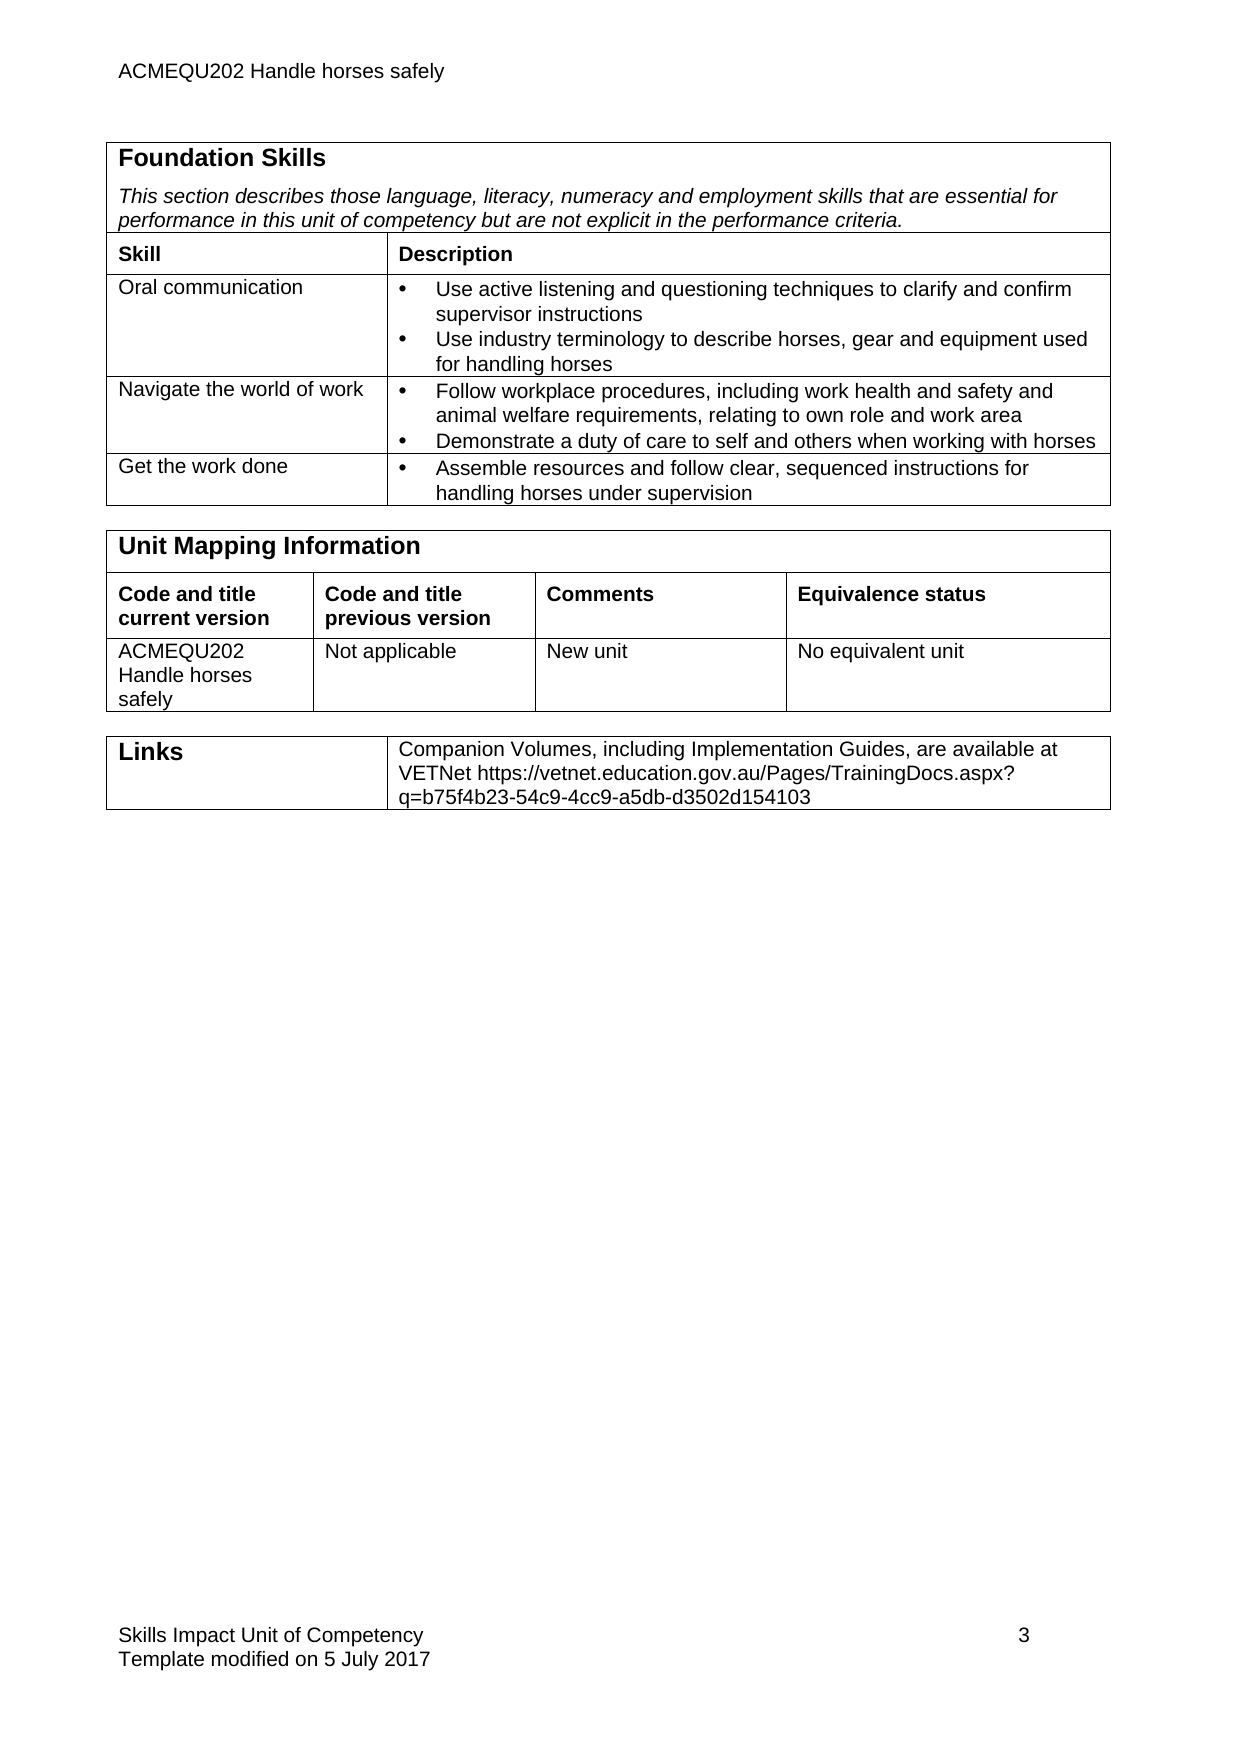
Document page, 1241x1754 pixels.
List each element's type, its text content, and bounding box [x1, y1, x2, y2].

table_cell Description [388, 233, 1110, 274]
table_header Foundation Skills This section describes those language, literacy, numeracy and employment skills that are essential for performance in this unit of competency but are not explicit in the performance criteria. [107, 143, 1110, 232]
table_cell Oral communication [107, 275, 387, 376]
table_cell Get the work done [107, 454, 387, 505]
table_cell No equivalent unit [787, 639, 1110, 711]
table_cell Code and title previous version [314, 573, 535, 638]
table_cell ACMEQU202 Handle horses safely [107, 639, 313, 711]
table_cell Equivalence status [787, 573, 1110, 638]
table_cell Not applicable [314, 639, 535, 711]
table_cell Use active listening and questioning techniques to clarify and confirm supervisor instructions Use industry terminology to describe horses, gear and equipment used for handling horses [388, 275, 1110, 376]
table_cell Skill [107, 233, 387, 274]
table_cell Follow workplace procedures, including work health and safety and animal welfare requirements, relating to own role and work area Demonstrate a duty of care to self and others when working with horses [388, 377, 1110, 453]
table_header Unit Mapping Information [107, 531, 1110, 572]
table_cell New unit [536, 639, 786, 711]
table_header Companion Volumes, including Implementation Guides, are available at VETNet https://vetnet.education.gov.au/Pages/TrainingDocs.aspx?q=b75f4b23-54c9-4cc9-a5db-d3502d154103 [388, 737, 1110, 808]
table_cell Assemble resources and follow clear, sequenced instructions for handling horses under supervision [388, 454, 1110, 505]
table_header Links [107, 737, 387, 808]
table_cell Comments [536, 573, 786, 638]
table_cell Code and title current version [107, 573, 313, 638]
table_cell Navigate the world of work [107, 377, 387, 453]
